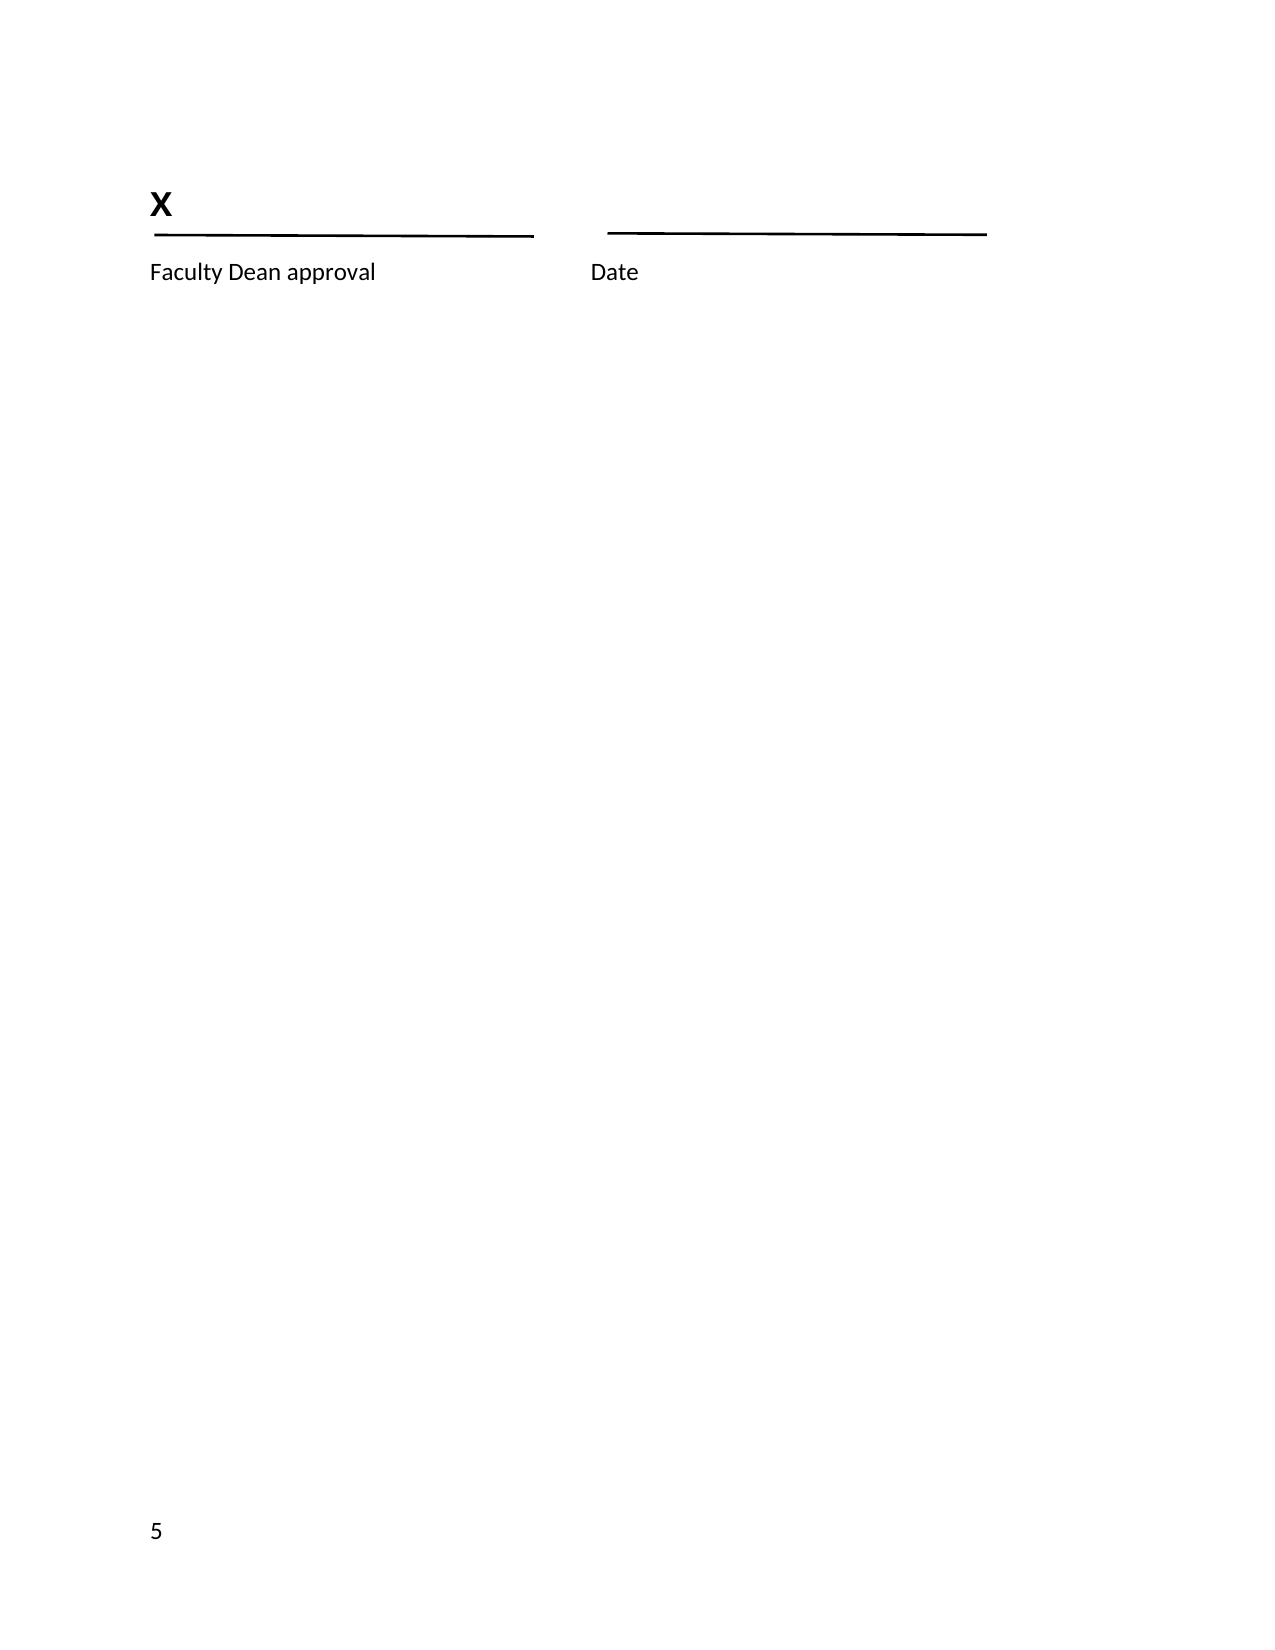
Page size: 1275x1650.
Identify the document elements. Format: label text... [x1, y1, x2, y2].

text X [150, 181, 1125, 226]
text Faculty Dean approval Date [150, 256, 1125, 287]
